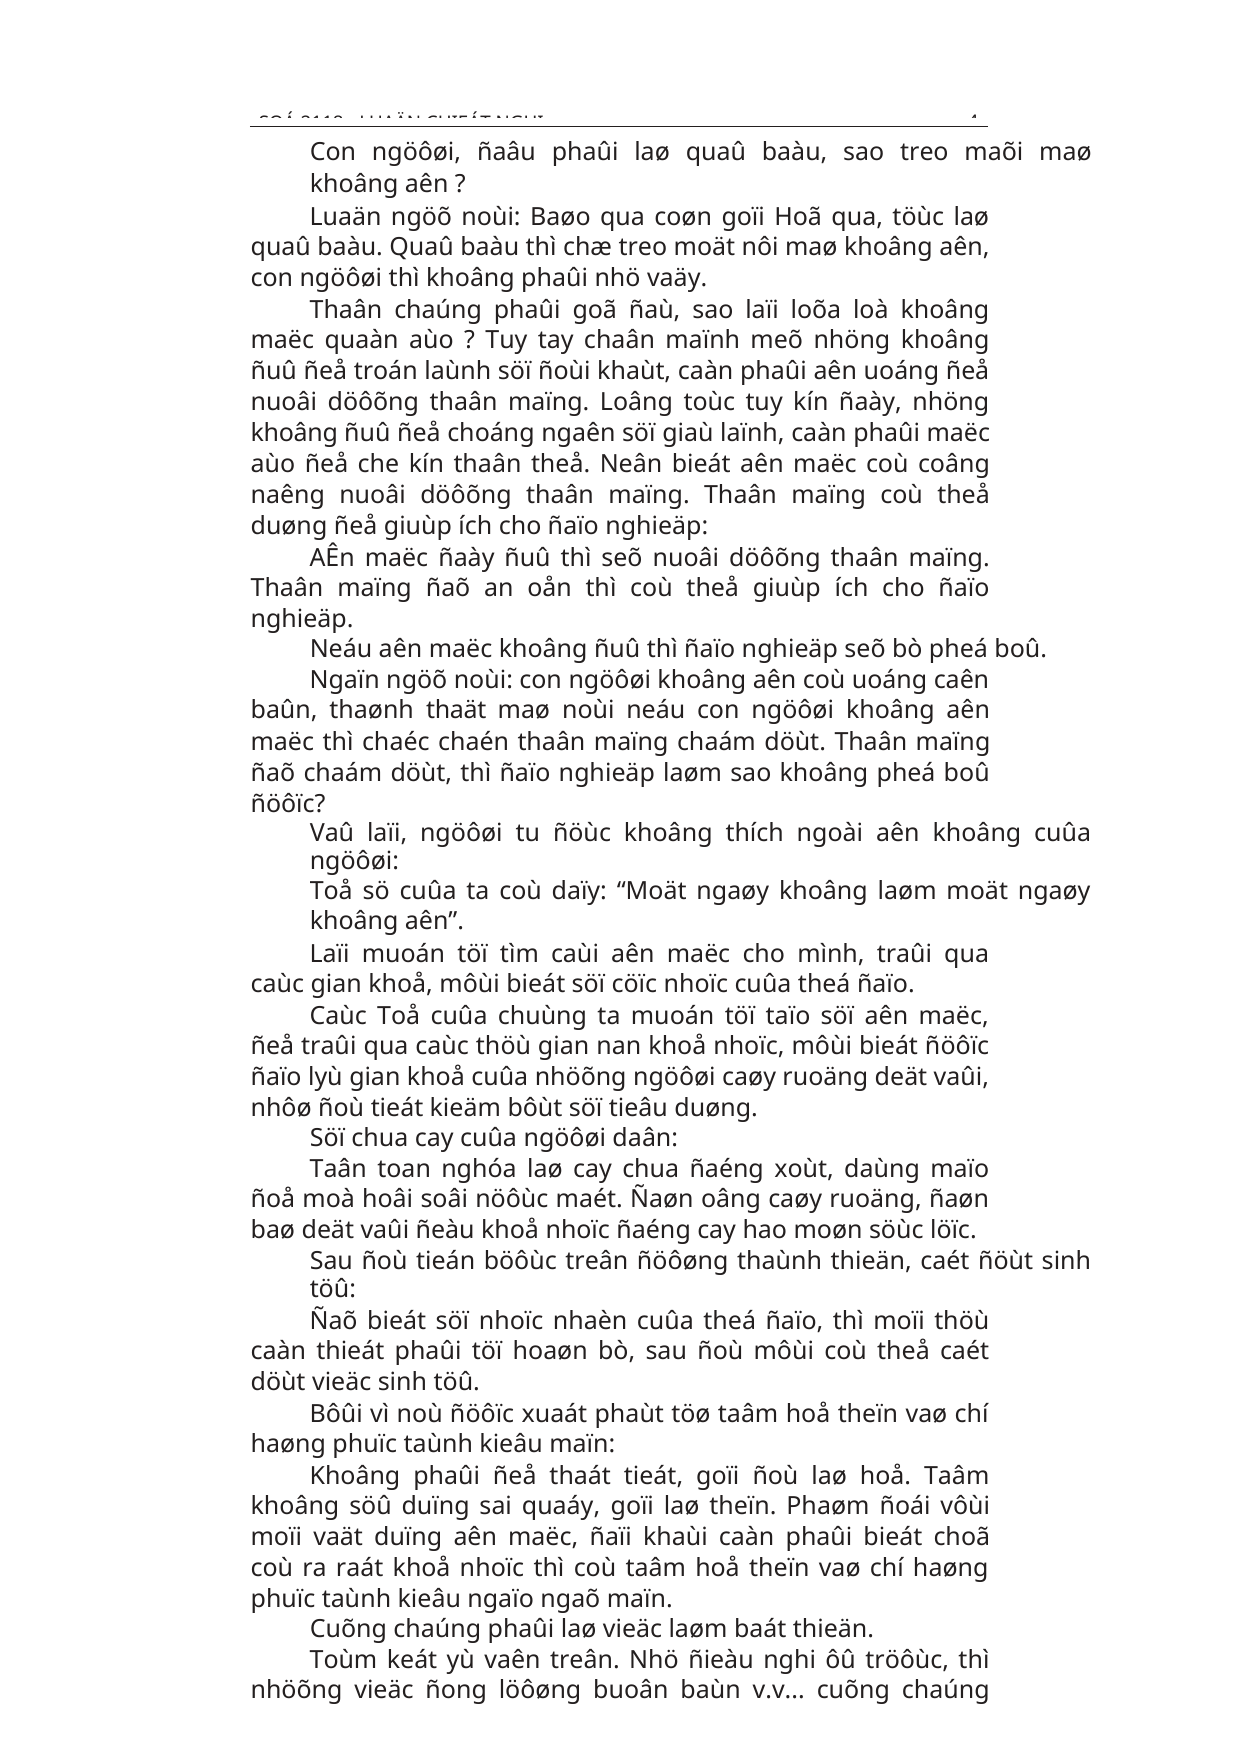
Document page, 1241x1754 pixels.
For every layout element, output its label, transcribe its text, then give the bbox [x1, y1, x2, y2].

text Vaû laïi, ngöôøi tu ñöùc khoâng thích ngoài aên khoâng cuûa ngöôøi: [309, 819, 1092, 875]
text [250, 1644, 990, 1706]
text Khoâng phaûi ñeå thaát tieát, goïi ñoù laø hoå. Taâm khoâng söû duïng sai quaáy, goïi laø theïn. Phaøm ñoái vôùi moïi vaät duïng aên maëc, ñaïi khaùi caàn phaûi bieát choã coù ra raát khoå nhoïc thì coù taâm hoå theïn vaø chí haøng phuïc taùnh kieâu ngaïo ngaõ maïn. [250, 1460, 990, 1615]
text Sau ñoù tieán böôùc treân ñöôøng thaùnh thieän, caét ñöùt sinh töû: [309, 1246, 1092, 1303]
text Ngaïn ngöõ noùi: con ngöôøi khoâng aên coù uoáng caên baûn, thaønh thaät maø noùi neáu con ngöôøi khoâng aên maëc thì chaéc chaén thaân maïng chaám döùt. Thaân maïng ñaõ chaám döùt, thì ñaïo nghieäp laøm sao khoâng pheá boû ñöôïc? [250, 664, 990, 819]
text Thaân chaúng phaûi goã ñaù, sao laïi loõa loà khoâng maëc quaàn aùo ? Tuy tay chaân maïnh meõ nhöng khoâng ñuû ñeå troán laùnh söï ñoùi khaùt, caàn phaûi aên uoáng ñeå nuoâi döôõng thaân maïng. Loâng toùc tuy kín ñaày, nhöng khoâng ñuû ñeå choáng ngaên söï giaù laïnh, caàn phaûi maëc aùo ñeå che kín thaân theå. Neân bieát aên maëc coù coâng naêng nuoâi döôõng thaân maïng. Thaân maïng coù theå duøng ñeå giuùp ích cho ñaïo nghieäp: [250, 293, 990, 542]
text Toå sö cuûa ta coù daïy: “Moät ngaøy khoâng laøm moät ngaøy khoâng aên”. [309, 875, 1092, 936]
text AÊn maëc ñaày ñuû thì seõ nuoâi döôõng thaân maïng. Thaân maïng ñaõ an oån thì coù theå giuùp ích cho ñaïo nghieäp. [250, 542, 990, 635]
text Ñaõ bieát söï nhoïc nhaèn cuûa theá ñaïo, thì moïi thöù caàn thieát phaûi töï hoaøn bò, sau ñoù môùi coù theå caét döùt vieäc sinh töû. [250, 1305, 990, 1398]
text Bôûi vì noù ñöôïc xuaát phaùt töø taâm hoå theïn vaø chí haøng phuïc taùnh kieâu maïn: [250, 1398, 990, 1460]
text Caùc Toå cuûa chuùng ta muoán töï taïo söï aên maëc, ñeå traûi qua caùc thöù gian nan khoå nhoïc, môùi bieát ñöôïc ñaïo lyù gian khoå cuûa nhöõng ngöôøi caøy ruoäng deät vaûi, nhôø ñoù tieát kieäm bôùt söï tieâu duøng. [250, 999, 990, 1123]
text Söï chua cay cuûa ngöôøi daân: [309, 1123, 1092, 1152]
text Con ngöôøi, ñaâu phaûi laø quaû baàu, sao treo maõi maø khoâng aên ? [309, 134, 1092, 199]
text Cuõng chaúng phaûi laø vieäc laøm baát thieän. [309, 1615, 1092, 1643]
text Neáu aên maëc khoâng ñuû thì ñaïo nghieäp seõ bò pheá boû. [309, 635, 1092, 663]
text Luaän ngöõ noùi: Baøo qua coøn goïi Hoã qua, töùc laø quaû baàu. Quaû baàu thì chæ treo moät nôi maø khoâng aên, con ngöôøi thì khoâng phaûi nhö vaäy. [250, 201, 990, 293]
text Taân toan nghóa laø cay chua ñaéng xoùt, daùng maïo ñoå moà hoâi soâi nöôùc maét. Ñaøn oâng caøy ruoäng, ñaøn baø deät vaûi ñeàu khoå nhoïc ñaéng cay hao moøn söùc löïc. [250, 1153, 990, 1246]
text Laïi muoán töï tìm caùi aên maëc cho mình, traûi qua caùc gian khoå, môùi bieát söï cöïc nhoïc cuûa theá ñaïo. [250, 937, 990, 999]
